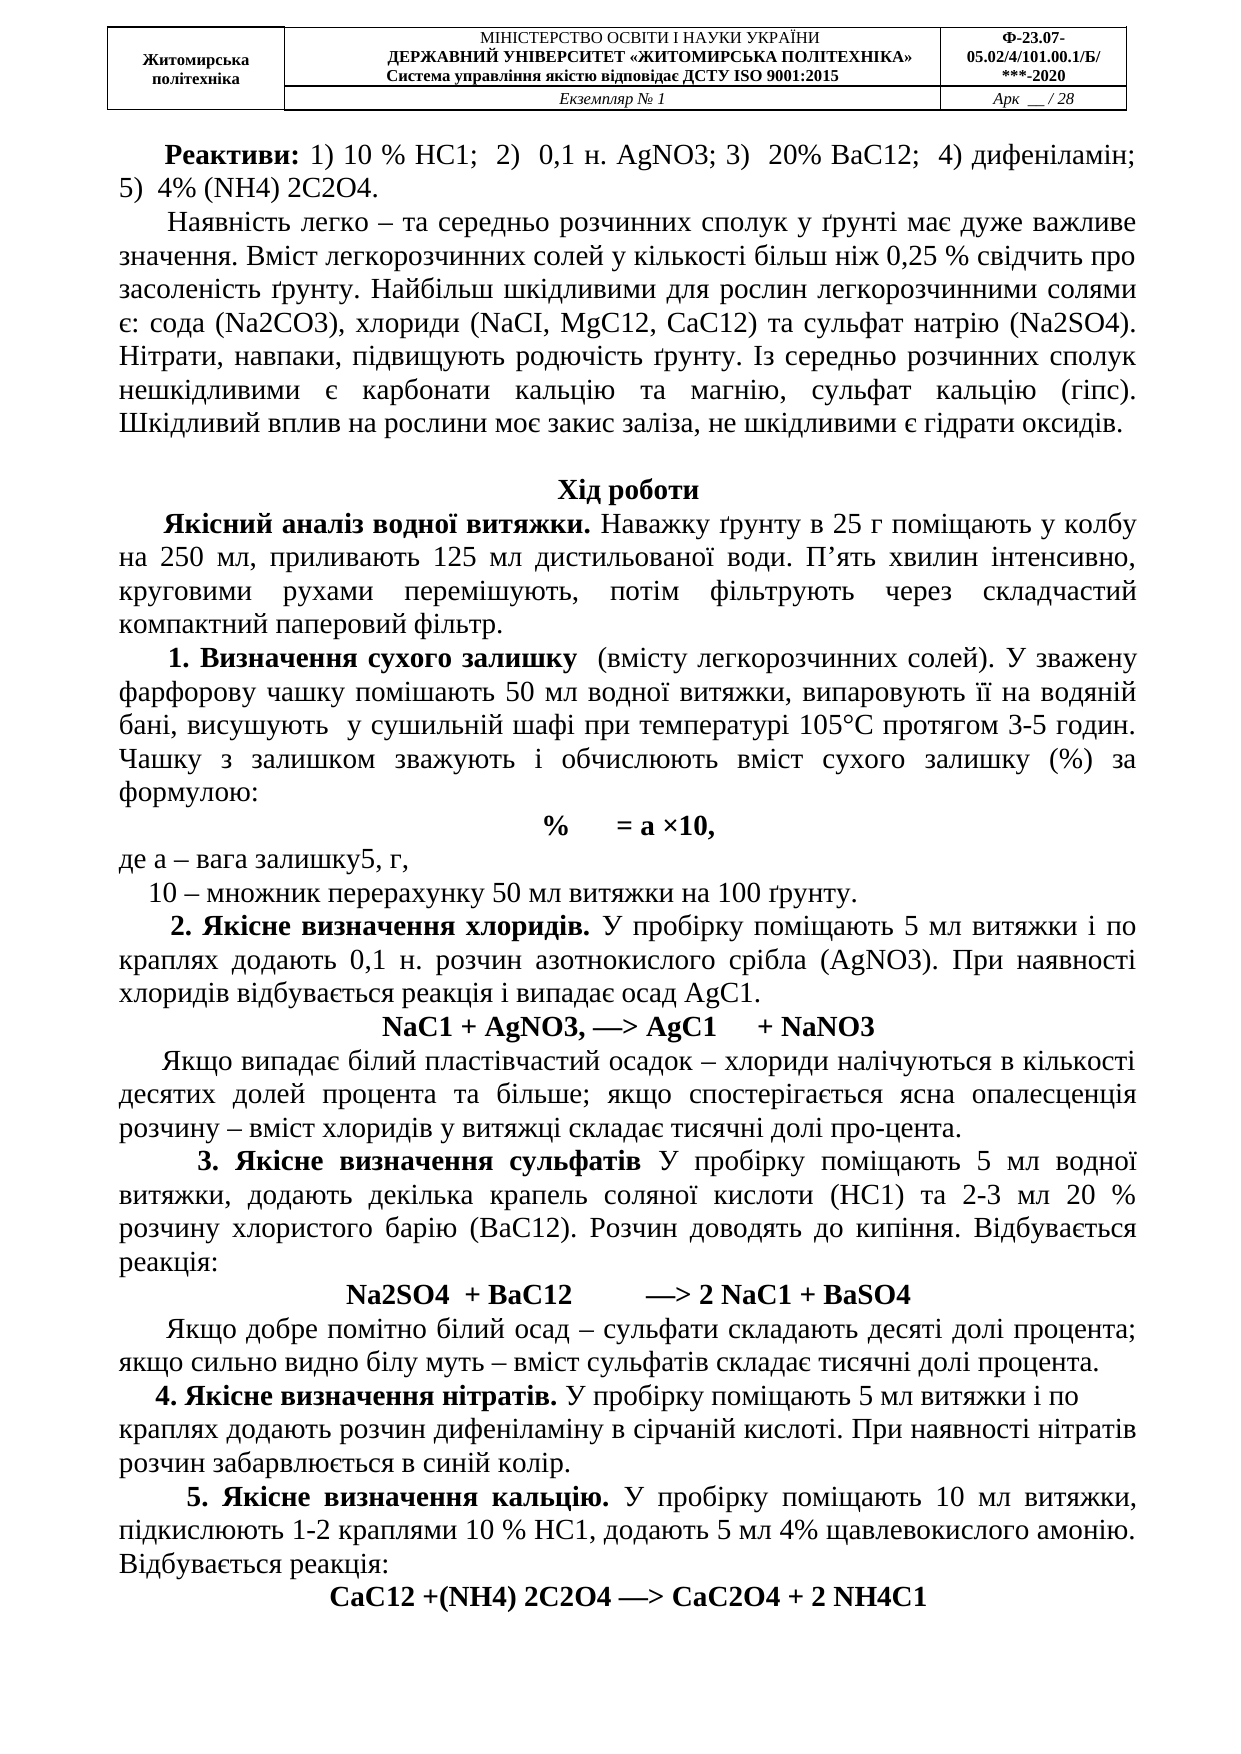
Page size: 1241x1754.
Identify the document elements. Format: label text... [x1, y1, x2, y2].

text 10 – множник перерахунку 50 мл витяжки на 100 ґрунту. [119, 875, 1138, 908]
text де а – вага залишку5, г, [119, 841, 1138, 875]
text % = а ×10, [119, 808, 1138, 841]
text 5. Якісне визначення кальцію. У пробірку поміщають 10 мл витяжки, підкислюють 1-2 краплями 10 % НС1, додають 5 мл 4% щавлевокислого амонію. Відбувається реакція: [119, 1479, 1138, 1579]
text 1. Визначення сухого залишку (вмісту легкорозчинних солей). У зважену фарфорову чашку помішають 50 мл водної витяжки, випаровують її на водяній бані, висушують у сушильній шафі при температурі 105°С протягом 3-5 годин. Чашку з залишком зважують і обчислюють вміст сухого залишку (%) за формулою: [119, 640, 1138, 808]
text краплях додають розчин дифеніламіну в сірчаній кислоті. При наявності нітратів розчин забарвлюється в синій колір. [119, 1412, 1138, 1479]
text Якщо випадає білий пластівчастий осадок – хлориди налічуються в кількості десятих долей процента та більше; якщо спостерігається ясна опалесценція розчину – вміст хлоридів у витяжці складає тисячні долі про-цента. [119, 1043, 1138, 1143]
text Наявність легко – та середньо розчинних сполук у ґрунті має дуже важливе значення. Вміст легкорозчинних солей у кількості більш ніж 0,25 % свідчить про засоленість ґрунту. Найбільш шкідливими для рослин легкорозчинними солями є: сода (Nа2СО3), хлориди (NaСІ, МgС12, СаС12) та сульфат натрію (Na2SO4). Нітрати, навпаки, підвищують родючість ґрунту. Із середньо розчинних сполук нешкідливими є карбонати кальцію та магнію, сульфат кальцію (гіпс). Шкідливий вплив на рослини моє закис заліза, не шкідливими є гідрати оксидів. [119, 204, 1138, 439]
text Na2SO4 + BaС12 —> 2 NaС1 + BaSO4 [119, 1277, 1138, 1311]
text NaС1 + АgNО3, —> АgС1 + NаNО3 [119, 1009, 1138, 1043]
text 2. Якісне визначення хлоридів. У пробірку поміщають 5 мл витяжки і по краплях додають 0,1 н. розчин азотнокислого срібла (АgNО3). При наявності хлоридів відбувається реакція і випадає осад АgС1. [119, 908, 1138, 1009]
text Реактиви: 1) 10 % НС1; 2) 0,1 н. AgNO3; 3) 20% BaС12; 4) дифеніламін; 5) 4% (NH4) 2C2O4. [119, 137, 1138, 204]
text 4. Якісне визначення нітратів. У пробірку поміщають 5 мл витяжки і по [119, 1378, 1138, 1412]
text Якщо добре помітно білий осад – сульфати складають десяті долі процента; якщо сильно видно білу муть – вміст сульфатів складає тисячні долі процента. [119, 1311, 1138, 1378]
text СаС12 +(NH4) 2C2O4 —> СаС2О4 + 2 NH4С1 [119, 1579, 1138, 1613]
text Хід роботи [119, 472, 1138, 506]
text 3. Якісне визначення сульфатів У пробірку поміщають 5 мл водної витяжки, додають декілька крапель соляної кислоти (НС1) та 2-3 мл 20 % розчину хлористого барію (ВаС12). Розчин доводять до кипіння. Відбувається реакція: [119, 1143, 1138, 1277]
text Якісний аналіз водної витяжки. Наважку ґрунту в 25 г поміщають у колбу на 250 мл, приливають 125 мл дистильованої води. П’ять хвилин інтенсивно, круговими рухами перемішують, потім фільтрують через складчастий компактний паперовий фільтр. [119, 506, 1138, 640]
